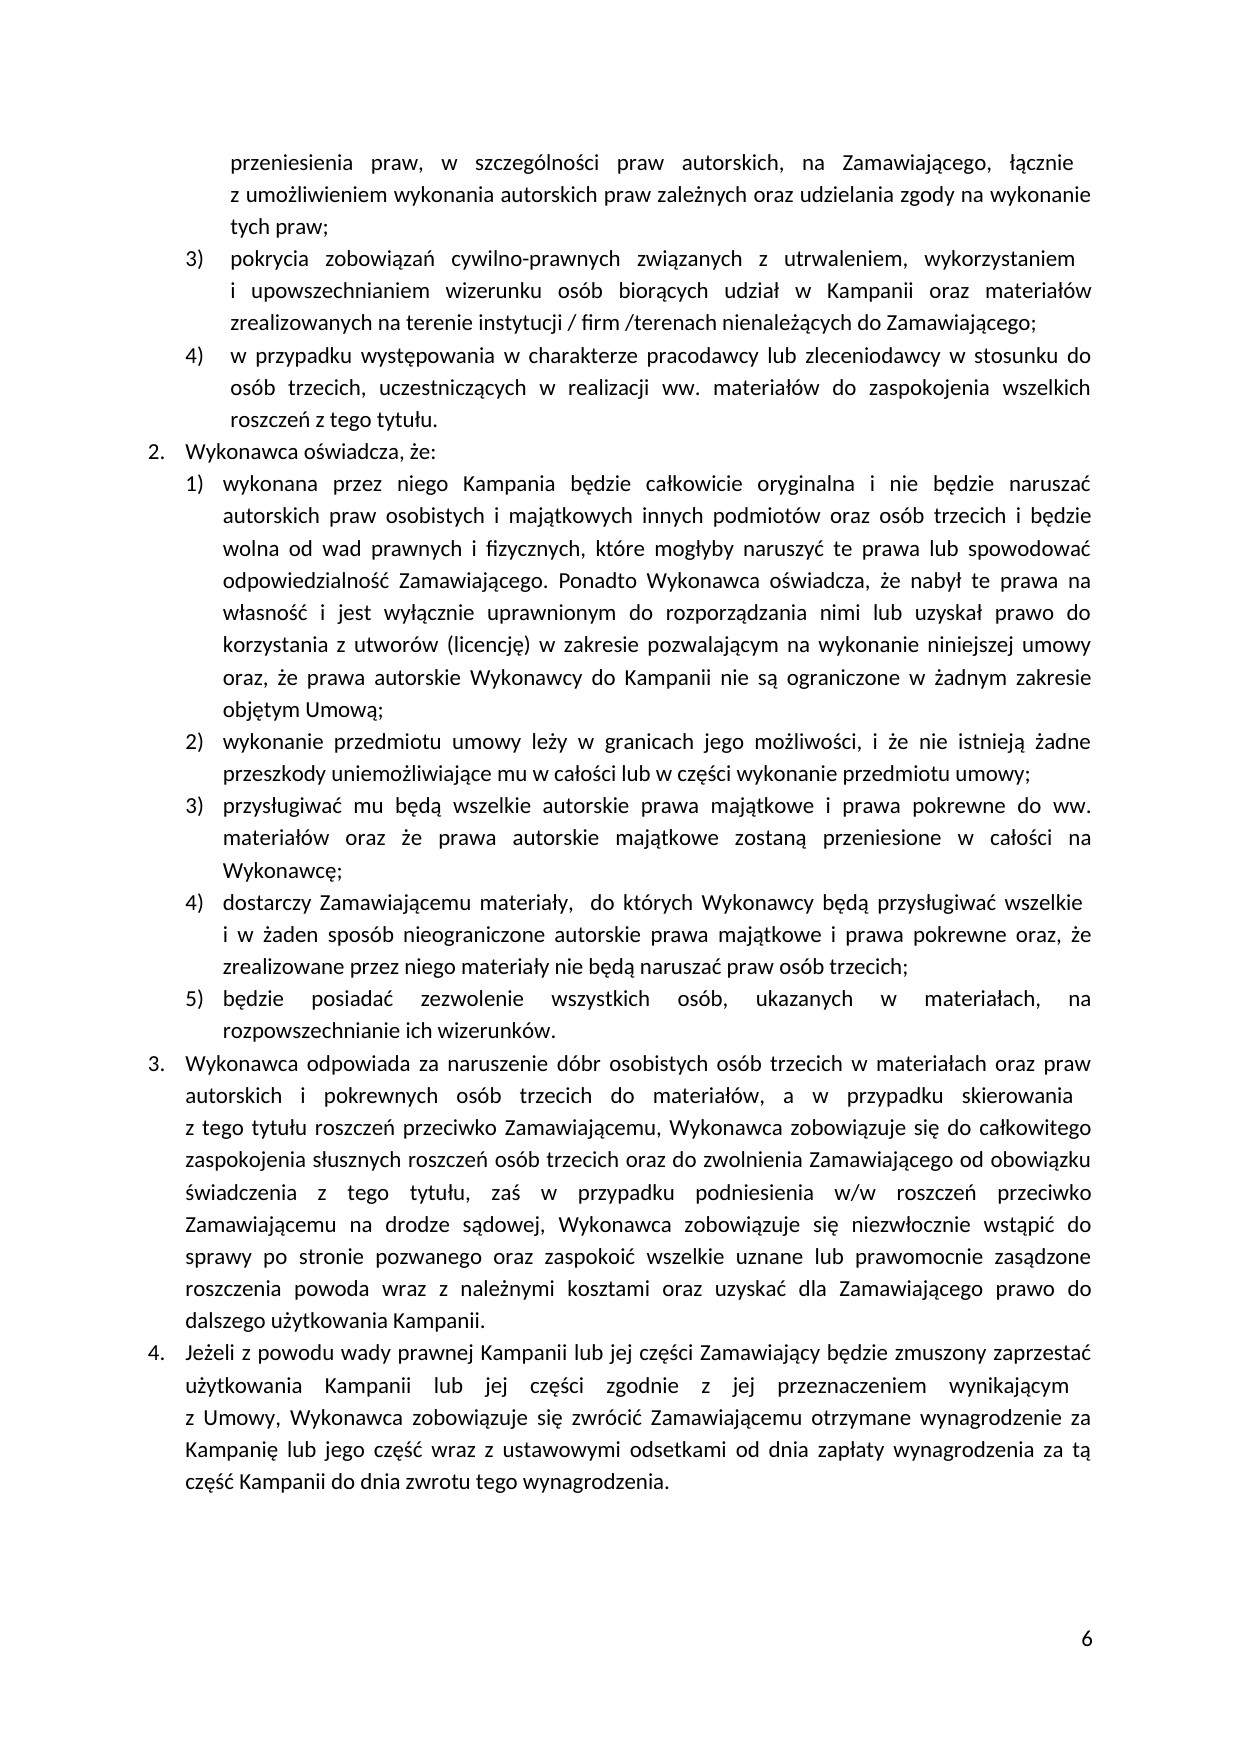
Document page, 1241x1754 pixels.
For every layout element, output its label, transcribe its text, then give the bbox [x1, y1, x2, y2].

list wykonana przez niego Kampania będzie całkowicie oryginalna i nie będzie naruszać autorskich praw osobistych i majątkowych innych podmiotów oraz osób trzecich i będzie wolna od wad prawnych i fizycznych, które mogłyby naruszyć te prawa lub spowodować odpowiedzialność Zamawiającego. Ponadto Wykonawca oświadcza, że nabył te prawa na własność i jest wyłącznie uprawnionym do rozporządzania nimi lub uzyskał prawo do korzystania z utworów (licencję) w zakresie pozwalającym na wykonanie niniejszej umowy oraz, że prawa autorskie Wykonawcy do Kampanii nie są ograniczone w żadnym zakresie objętym Umową; [185, 469, 1093, 723]
list Jeżeli z powodu wady prawnej Kampanii lub jej części Zamawiający będzie zmuszony zaprzestać użytkowania Kampanii lub jej części zgodnie z jej przeznaczeniem wynikającym z Umowy, Wykonawca zobowiązuje się zwrócić Zamawiającemu otrzymane wynagrodzenie za Kampanię lub jego część wraz z ustawowymi odsetkami od dnia zapłaty wynagrodzenia za tą część Kampanii do dnia zwrotu tego wynagrodzenia. [148, 1338, 1093, 1495]
list wykonanie przedmiotu umowy leży w granicach jego możliwości, i że nie istnieją żadne przeszkody uniemożliwiające mu w całości lub w części wykonanie przedmiotu umowy; [185, 727, 1093, 787]
list przysługiwać mu będą wszelkie autorskie prawa majątkowe i prawa pokrewne do ww. materiałów oraz że prawa autorskie majątkowe zostaną przeniesione w całości na Wykonawcę; [185, 791, 1093, 884]
list w przypadku występowania w charakterze pracodawcy lub zleceniodawcy w stosunku do osób trzecich, uczestniczących w realizacji ww. materiałów do zaspokojenia wszelkich roszczeń z tego tytułu. [185, 341, 1093, 433]
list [185, 148, 1093, 240]
list będzie posiadać zezwolenie wszystkich osób, ukazanych w materiałach, na rozpowszechnianie ich wizerunków. [185, 984, 1093, 1045]
list Wykonawca oświadcza, że: [148, 437, 1093, 465]
list Wykonawca odpowiada za naruszenie dóbr osobistych osób trzecich w materiałach oraz praw autorskich i pokrewnych osób trzecich do materiałów, a w przypadku skierowania z tego tytułu roszczeń przeciwko Zamawiającemu, Wykonawca zobowiązuje się do całkowitego zaspokojenia słusznych roszczeń osób trzecich oraz do zwolnienia Zamawiającego od obowiązku świadczenia z tego tytułu, zaś w przypadku podniesienia w/w roszczeń przeciwko Zamawiającemu na drodze sądowej, Wykonawca zobowiązuje się niezwłocznie wstąpić do sprawy po stronie pozwanego oraz zaspokoić wszelkie uznane lub prawomocnie zasądzone roszczenia powoda wraz z należnymi kosztami oraz uzyskać dla Zamawiającego prawo do dalszego użytkowania Kampanii. [148, 1049, 1093, 1334]
list pokrycia zobowiązań cywilno-prawnych związanych z utrwaleniem, wykorzystaniem i upowszechnianiem wizerunku osób biorących udział w Kampanii oraz materiałów zrealizowanych na terenie instytucji / firm /terenach nienależących do Zamawiającego; [185, 244, 1093, 337]
list dostarczy Zamawiającemu materiały, do których Wykonawcy będą przysługiwać wszelkie i w żaden sposób nieograniczone autorskie prawa majątkowe i prawa pokrewne oraz, że zrealizowane przez niego materiały nie będą naruszać praw osób trzecich; [185, 888, 1093, 980]
